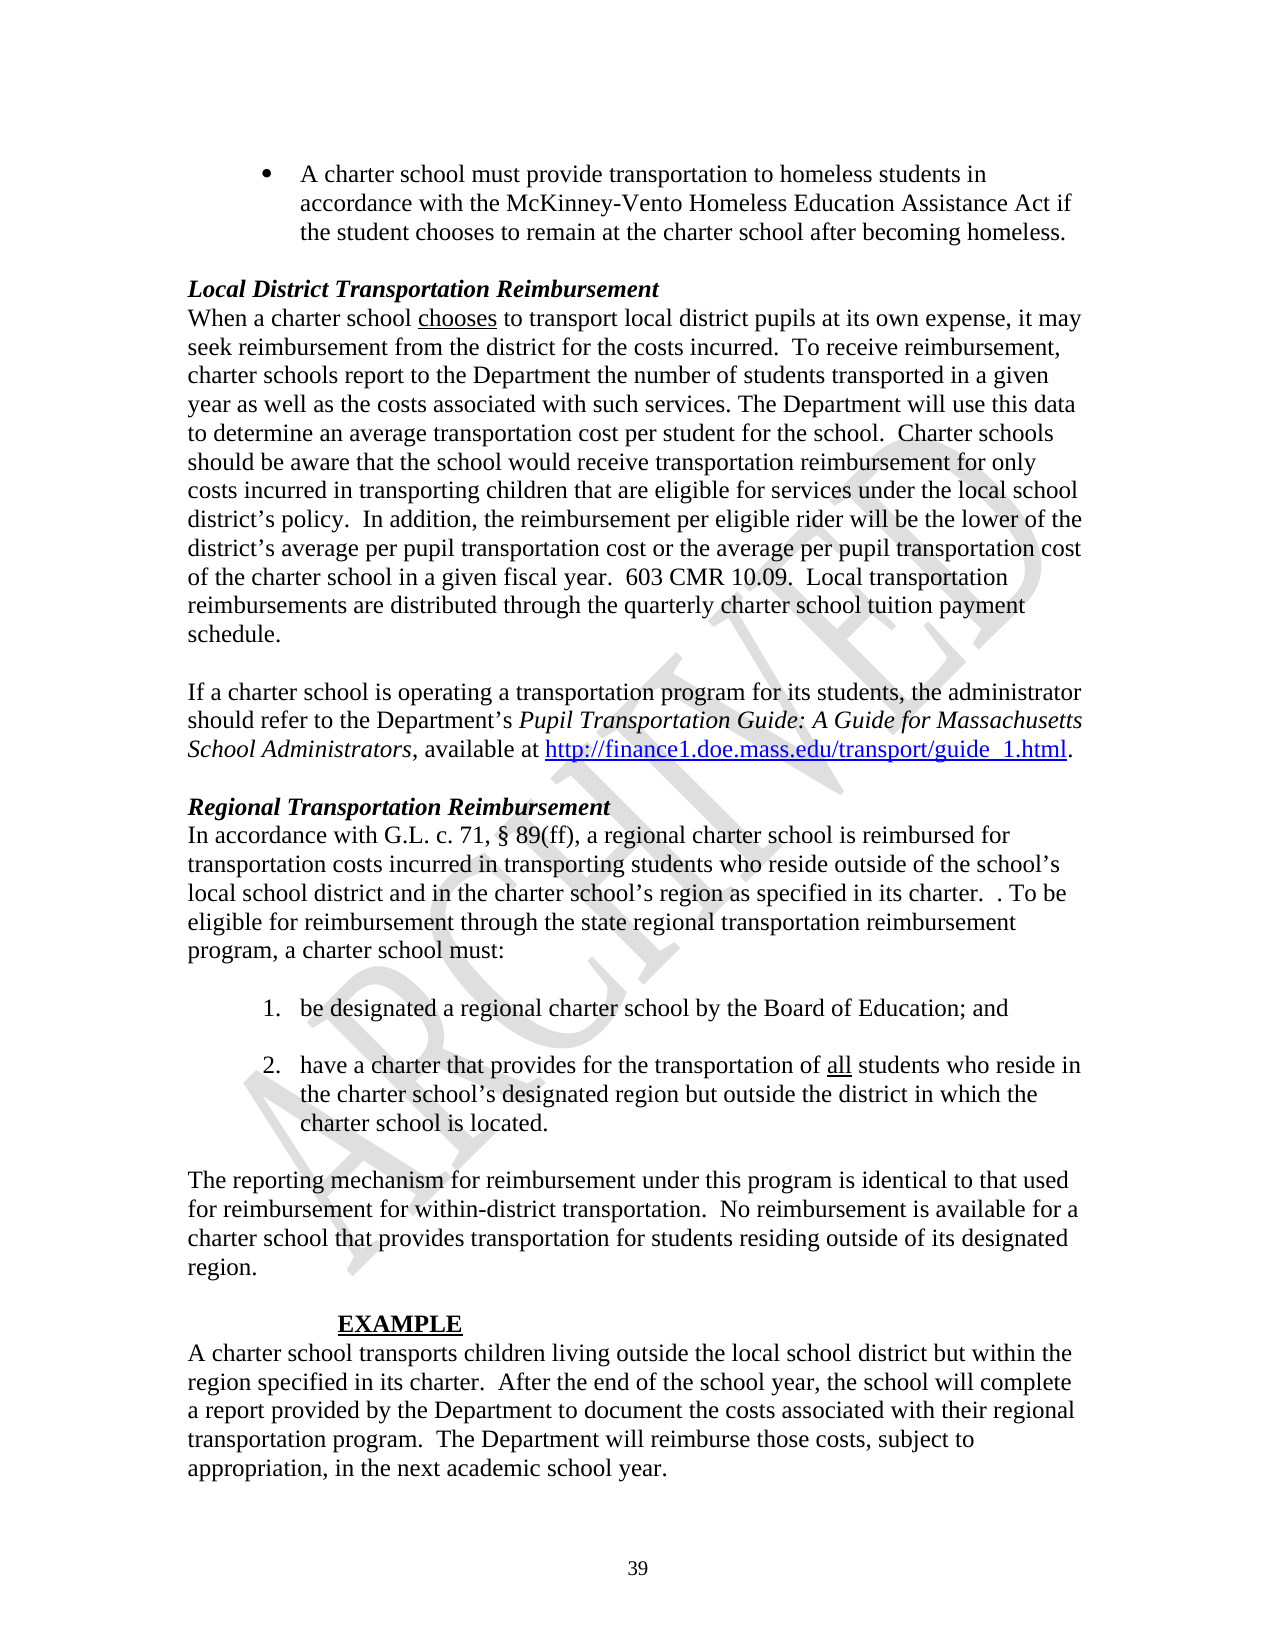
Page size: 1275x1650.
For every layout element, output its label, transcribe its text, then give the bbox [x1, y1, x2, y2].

text When a charter school chooses to transport local district pupils at its own expense, it may seek reimbursement from the district for the costs incurred. To receive reimbursement, charter schools report to the Department the number of students transported in a given year as well as the costs associated with such services. The Department will use this data to determine an average transportation cost per student for the school. Charter schools should be aware that the school would receive transportation reimbursement for only costs incurred in transporting children that are eligible for services under the local school district’s policy. In addition, the reimbursement per eligible rider will be the lower of the district’s average per pupil transportation cost or the average per pupil transportation cost of the charter school in a given fiscal year. 603 CMR 10.09. Local transportation reimbursements are distributed through the quarterly charter school tuition payment schedule. [187, 303, 1091, 648]
list be designated a regional charter school by the Board of Education; and [262, 993, 1091, 1022]
text The reporting mechanism for reimbursement under this program is identical to that used for reimbursement for within-district transportation. No reimbursement is available for a charter school that provides transportation for students residing outside of its designated region. [187, 1165, 1087, 1280]
text A charter school transports children living outside the local school district but within the region specified in its charter. After the end of the school year, the school will complete a report provided by the Department to document the costs associated with their regional transportation program. The Department will reimburse those costs, subject to appropriation, in the next academic school year. [187, 1338, 1087, 1482]
list A charter school must provide transportation to homeless students in accordance with the McKinney-Vento Homeless Education Assistance Act if the student chooses to remain at the charter school after becoming homeless. [262, 159, 1087, 245]
text EXAMPLE [337, 1309, 1087, 1338]
text In accordance with G.L. c. 71, § 89(ff), a regional charter school is reimbursed for transportation costs incurred in transporting students who reside outside of the school’s local school district and in the charter school’s region as specified in its charter. . To be eligible for reimbursement through the state regional transportation reimbursement program, a charter school must: [187, 820, 1091, 964]
list have a charter that provides for the transportation of all students who reside in the charter school’s designated region but outside the district in which the charter school is located. [262, 1050, 1091, 1137]
subtitle Regional Transportation Reimbursement [187, 792, 1087, 820]
subtitle Local District Transportation Reimbursement [187, 274, 1087, 303]
text If a charter school is operating a transportation program for its students, the administrator should refer to the Department’s Pupil Transportation Guide: A Guide for Massachusetts School Administrators, available at http://finance1.doe.mass.edu/transport/guide_1.html. [187, 677, 1091, 763]
